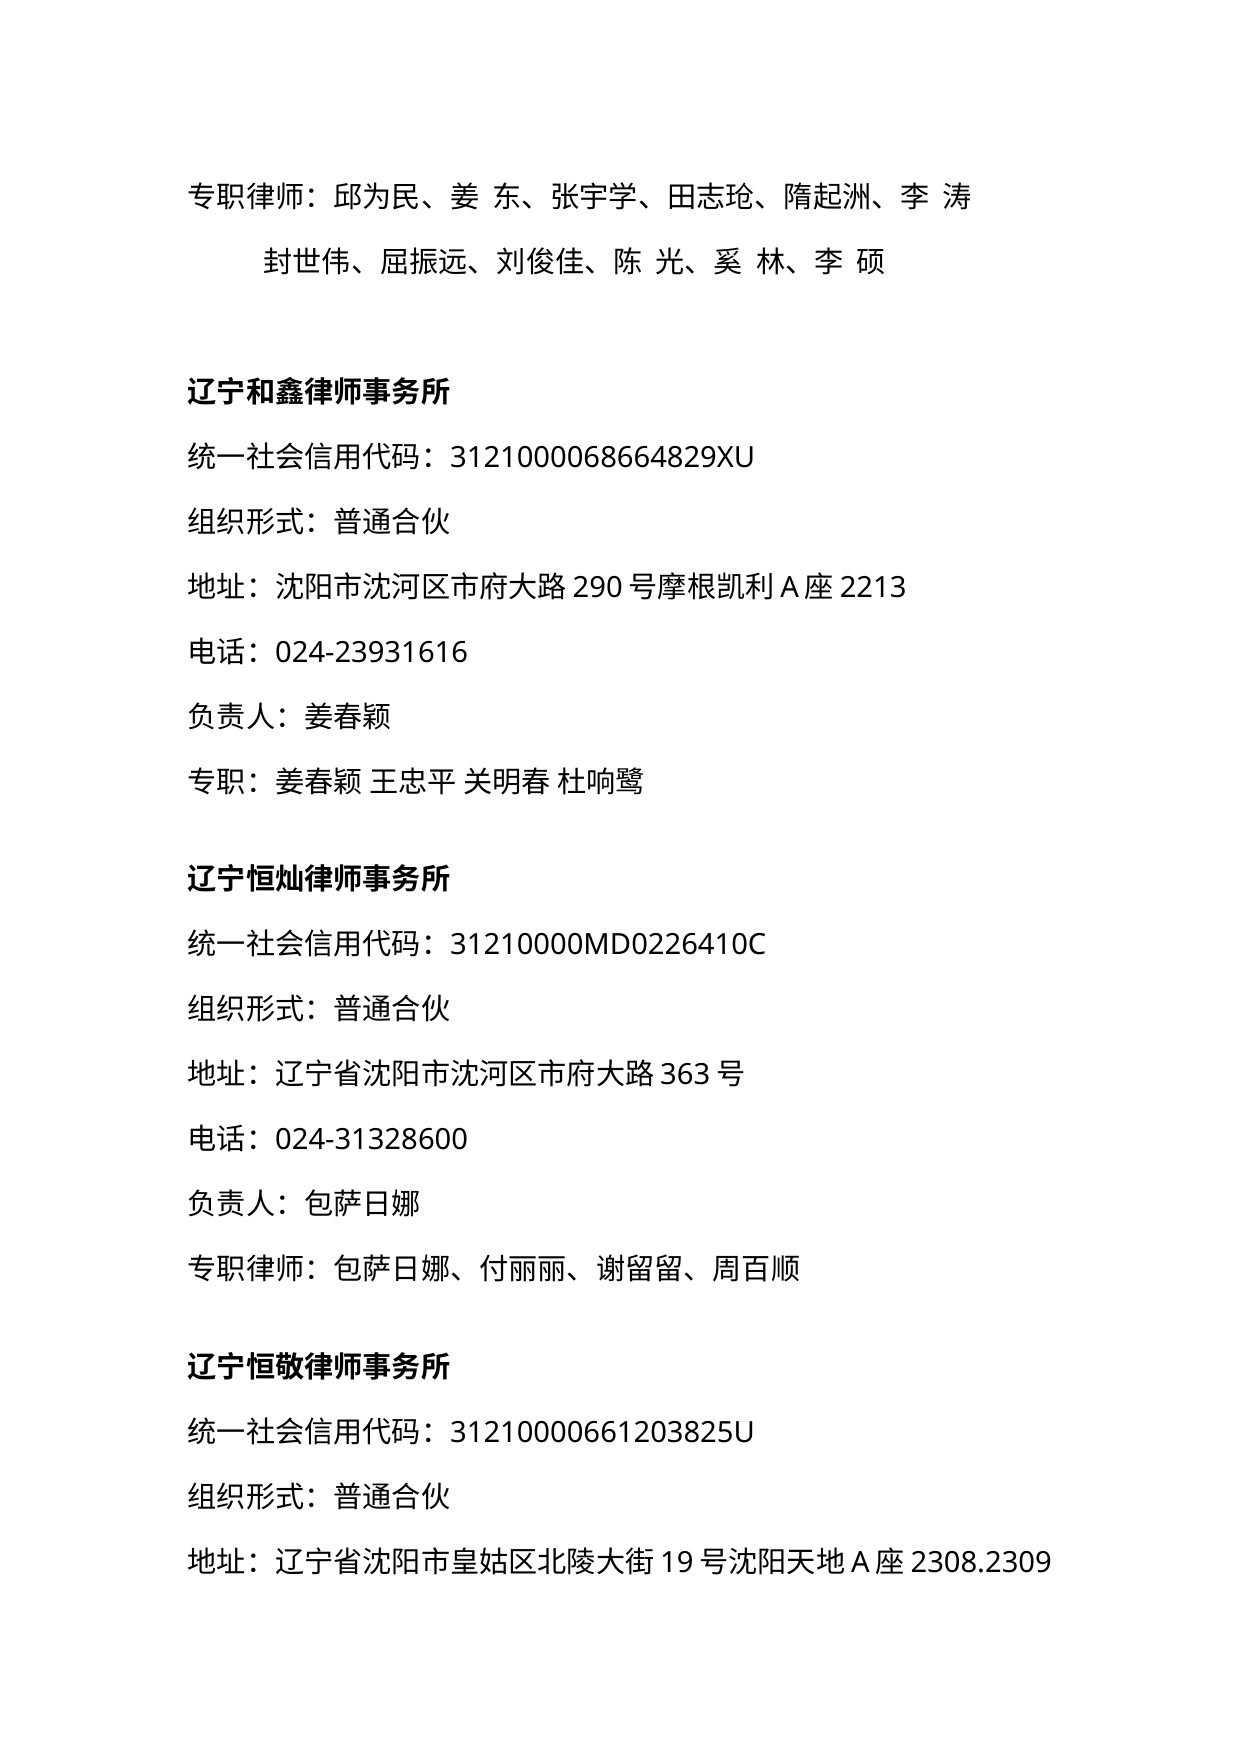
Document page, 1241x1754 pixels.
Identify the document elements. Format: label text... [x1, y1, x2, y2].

text 地址：辽宁省沈阳市沈河区市府大路363号 [187, 1039, 1053, 1104]
text 辽宁恒灿律师事务所 [187, 844, 1053, 909]
text 专职律师：邱为民、姜 东、张宇学、田志玱、隋起洲、李 涛 [187, 162, 1053, 227]
text 地址：辽宁省沈阳市皇姑区北陵大街19号沈阳天地A座2308.2309 [187, 1527, 1053, 1592]
text 负责人：包萨日娜 [187, 1169, 1053, 1234]
text 专职律师：包萨日娜、付丽丽、谢留留、周百顺 [187, 1234, 1053, 1299]
text 辽宁恒敬律师事务所 [187, 1332, 1053, 1397]
text 地址：沈阳市沈河区市府大路290号摩根凯利A座2213 [187, 552, 1053, 617]
text 电话：024-23931616 [187, 617, 1053, 682]
text 统一社会信用代码：3121000068664829XU [187, 422, 1053, 487]
text 辽宁和鑫律师事务所 [187, 357, 1053, 422]
text 统一社会信用代码：31210000661203825U [187, 1397, 1053, 1462]
text 封世伟、屈振远、刘俊佳、陈 光、奚 林、李 硕 [187, 227, 1053, 292]
text 组织形式：普通合伙 [187, 487, 1053, 552]
text 专职：姜春颖 王忠平 关明春 杜响鹭 [187, 747, 1053, 812]
text 统一社会信用代码：31210000MD0226410C [187, 909, 1053, 974]
text 组织形式：普通合伙 [187, 974, 1053, 1039]
text 电话：024-31328600 [187, 1104, 1053, 1169]
text 组织形式：普通合伙 [187, 1462, 1053, 1527]
text 负责人：姜春颖 [187, 682, 1053, 747]
